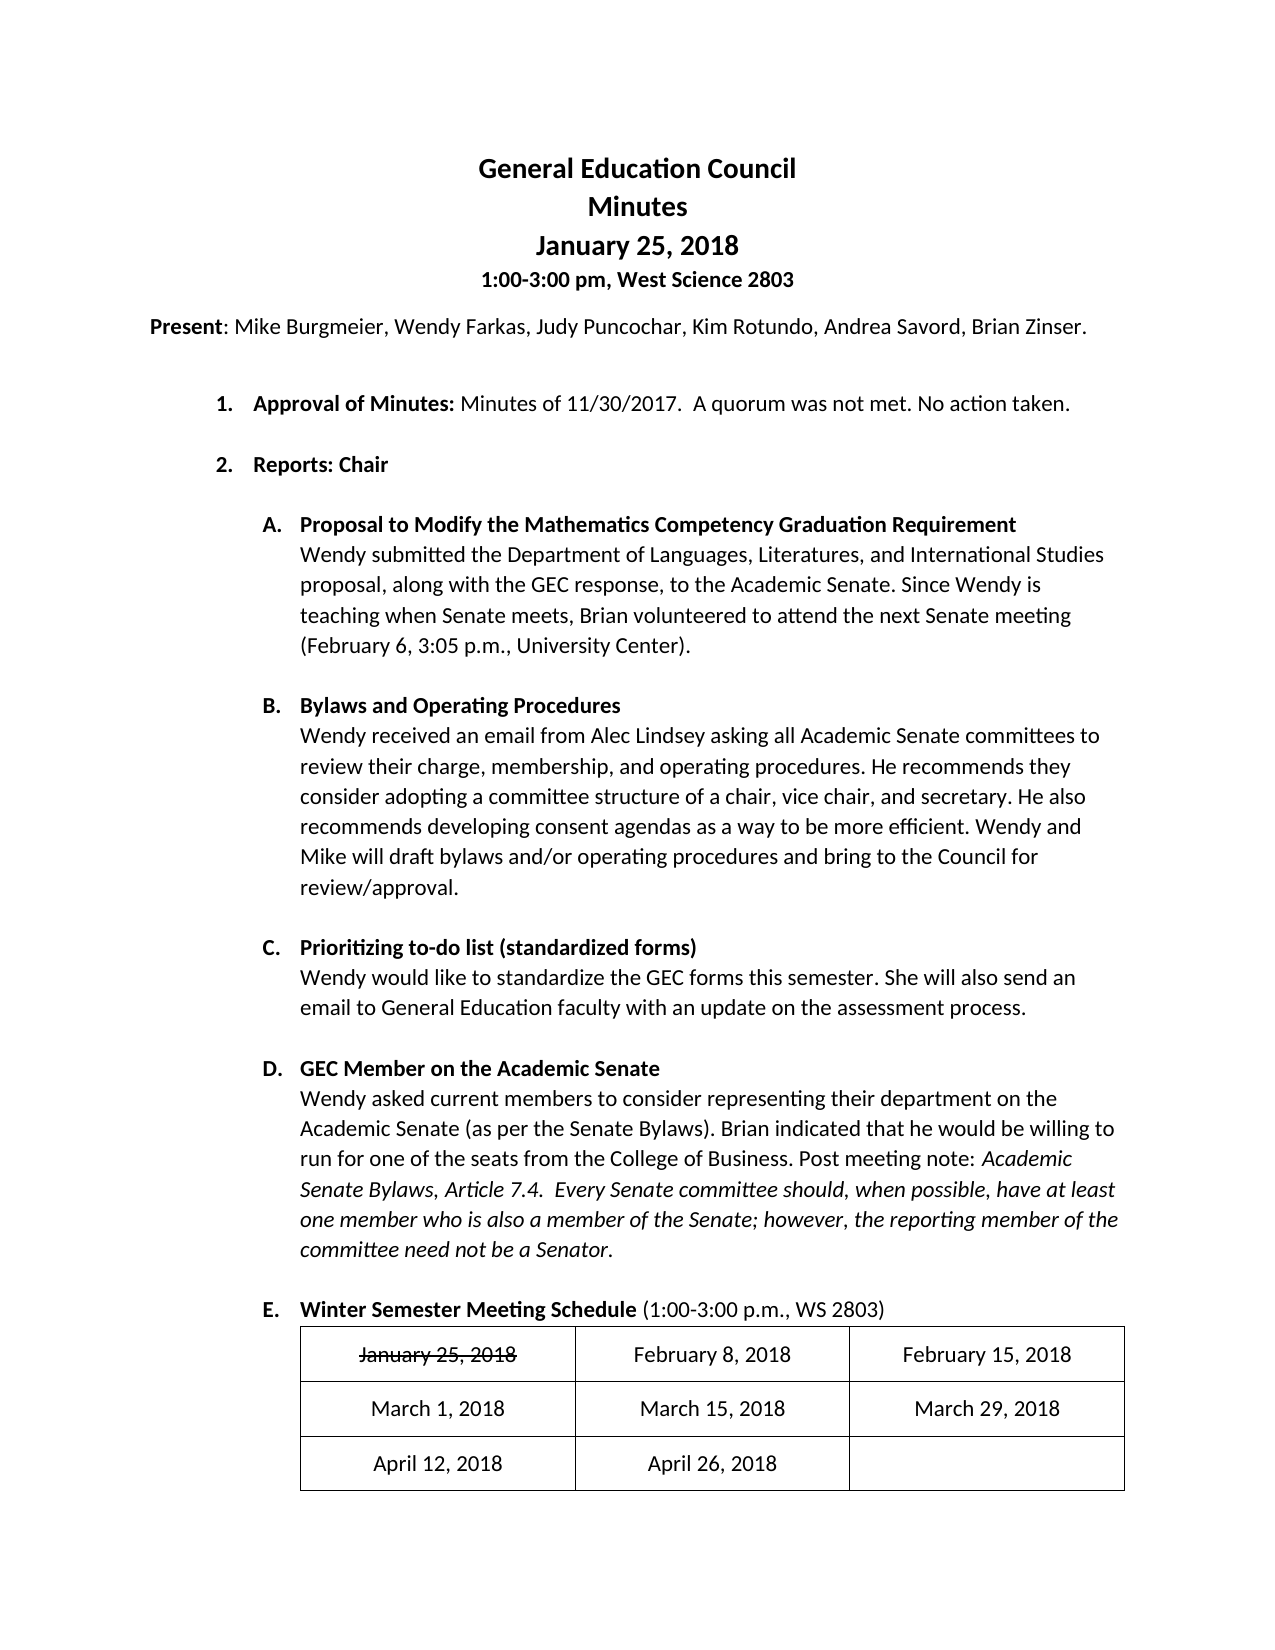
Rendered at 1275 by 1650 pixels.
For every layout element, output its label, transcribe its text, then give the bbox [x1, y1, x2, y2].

table_header February 8, 2018 [576, 1327, 849, 1381]
table_cell April 26, 2018 [576, 1437, 849, 1490]
table_cell March 29, 2018 [850, 1382, 1124, 1436]
list Winter Semester Meeting Schedule (1:00-3:00 p.m., WS 2803) [262, 1296, 1125, 1323]
table_cell [850, 1437, 1124, 1490]
text 1:00-3:00 pm, West Science 2803 [150, 265, 1125, 293]
text January 25, 2018 [150, 227, 1125, 262]
text Present: Mike Burgmeier, Wendy Farkas, Judy Puncochar, Kim Rotundo, Andrea Savord, Brian Zinser. [150, 312, 1125, 370]
table_cell April 12, 2018 [301, 1437, 575, 1490]
table_cell March 1, 2018 [301, 1382, 575, 1436]
table_cell March 15, 2018 [576, 1382, 849, 1436]
list Prioritizing to-do list (standardized forms) Wendy would like to standardize the GEC forms this semester. She will also send an email to General Education faculty with an update on the assessment process. [262, 933, 1125, 1021]
list Bylaws and Operating Procedures Wendy received an email from Alec Lindsey asking all Academic Senate committees to review their charge, membership, and operating procedures. He recommends they consider adopting a committee structure of a chair, vice chair, and secretary. He also recommends developing consent agendas as a way to be more efficient. Wendy and Mike will draft bylaws and/or operating procedures and bring to the Council for review/approval. [262, 691, 1125, 901]
table_header January 25, 2018 [301, 1327, 575, 1381]
table_header February 15, 2018 [850, 1327, 1124, 1381]
list Approval of Minutes: Minutes of 11/30/2017. A quorum was not met. No action taken. [216, 389, 1125, 447]
list Reports: Chair [216, 450, 1125, 508]
list GEC Member on the Academic Senate Wendy asked current members to consider representing their department on the Academic Senate (as per the Senate Bylaws). Brian indicated that he would be willing to run for one of the seats from the College of Business. Post meeting note: Academic Senate Bylaws, Article 7.4. Every Senate committee should, when possible, have at least one member who is also a member of the Senate; however, the reporting member of the committee need not be a Senator. [262, 1054, 1125, 1293]
list Proposal to Modify the Mathematics Competency Graduation Requirement Wendy submitted the Department of Languages, Literatures, and International Studies proposal, along with the GEC response, to the Academic Senate. Since Wendy is teaching when Senate meets, Brian volunteered to attend the next Senate meeting (February 6, 3:05 p.m., University Center). [262, 510, 1125, 659]
text Minutes [150, 188, 1125, 224]
text General Education Council [150, 150, 1125, 186]
